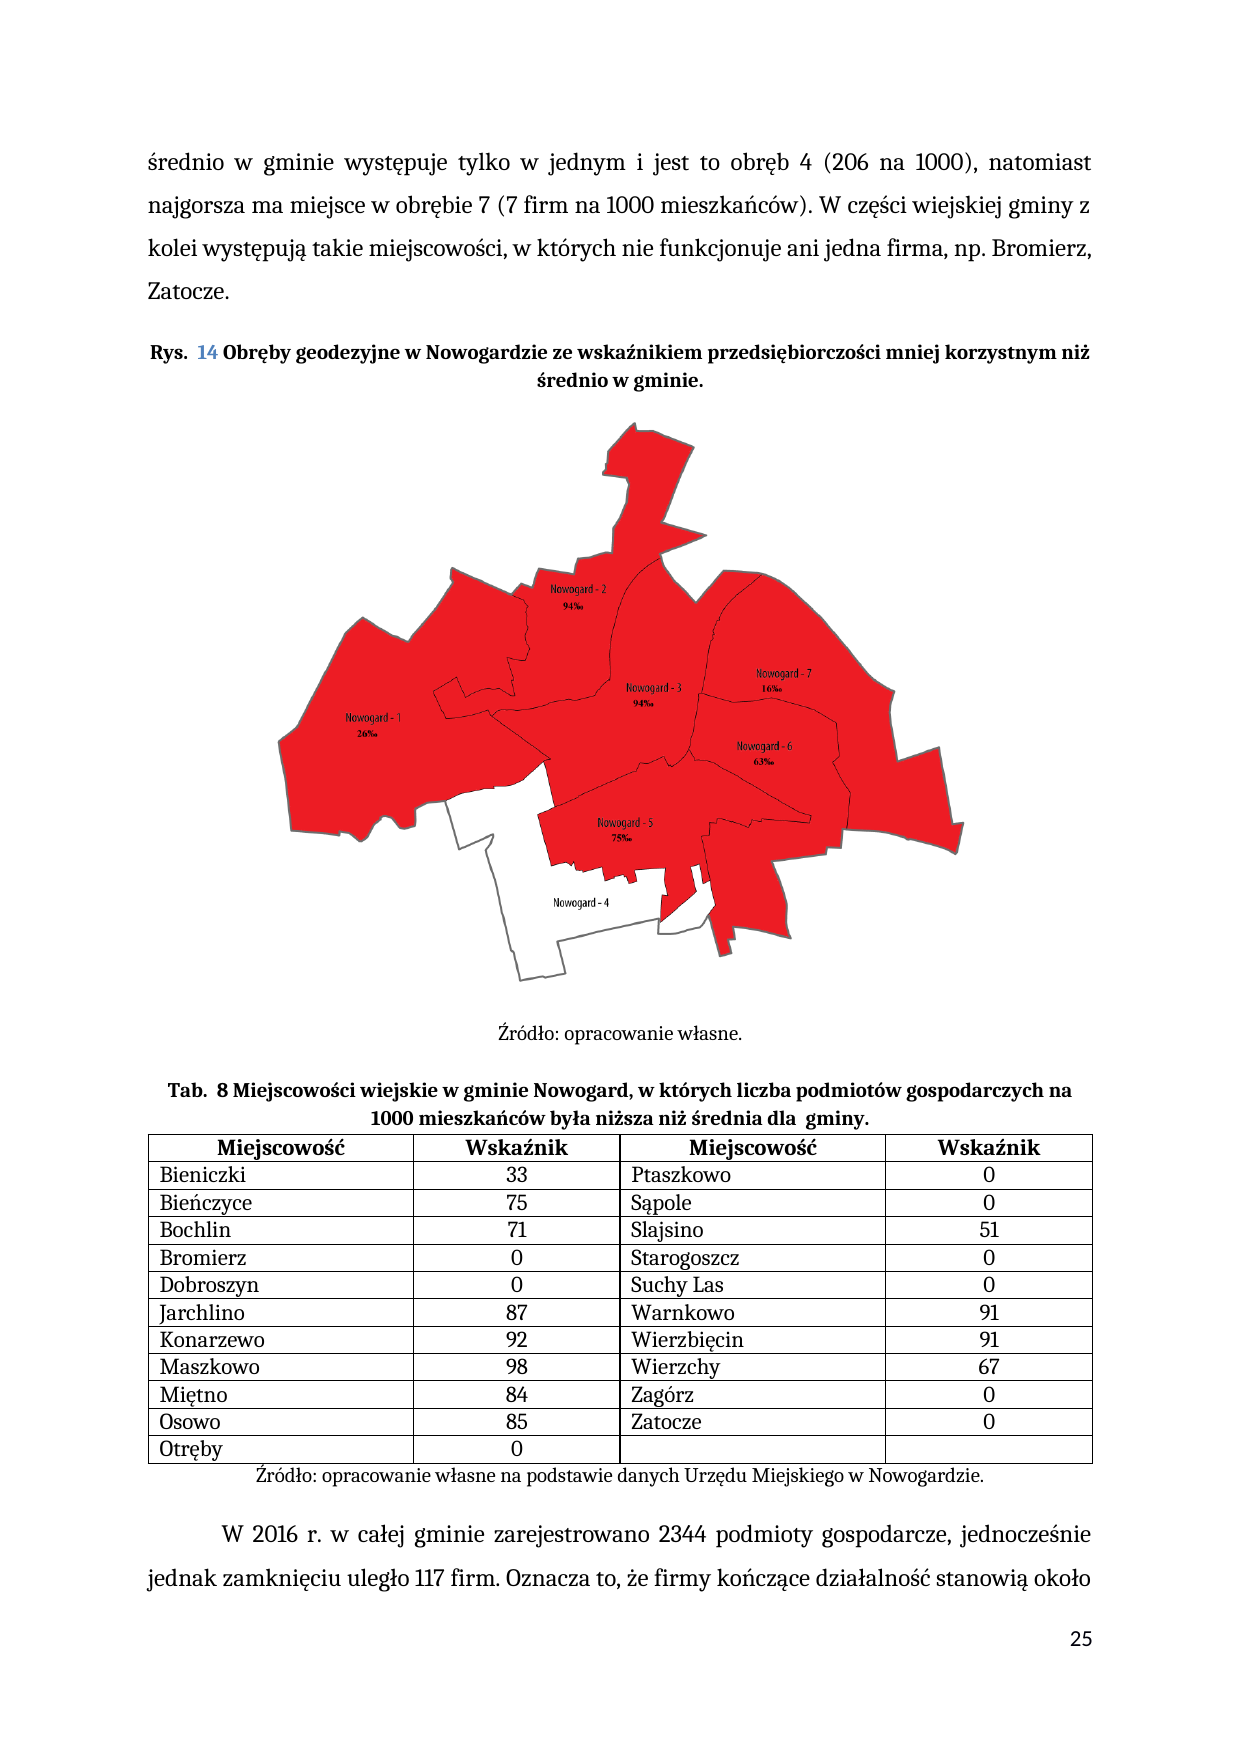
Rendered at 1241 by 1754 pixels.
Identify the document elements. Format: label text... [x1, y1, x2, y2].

table_cell 87 [414, 1299, 619, 1326]
table_cell [886, 1436, 1092, 1463]
table_cell 0 [414, 1272, 619, 1298]
table_cell 98 [414, 1354, 619, 1380]
table_cell 84 [414, 1381, 619, 1408]
table_cell Otręby [149, 1436, 413, 1463]
table_cell Sąpole [621, 1190, 885, 1216]
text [148, 1520, 1093, 1592]
table_cell Dobroszyn [149, 1272, 413, 1298]
table_cell 67 [886, 1354, 1092, 1380]
table_cell 92 [414, 1327, 619, 1353]
table_cell 0 [414, 1245, 619, 1271]
table_cell 0 [414, 1436, 619, 1463]
table_cell Ptaszkowo [621, 1162, 885, 1189]
table_cell Jarchlino [149, 1299, 413, 1326]
table_header Miejscowość [149, 1135, 413, 1161]
table_cell Starogoszcz [621, 1245, 885, 1271]
table_cell Konarzewo [149, 1327, 413, 1353]
table_cell 0 [886, 1409, 1092, 1435]
picture [147, 396, 1094, 1008]
table_header Wskaźnik [414, 1135, 619, 1161]
table_cell 91 [886, 1327, 1092, 1353]
table_cell Zatocze [621, 1409, 885, 1435]
table_cell 0 [886, 1162, 1092, 1189]
table_cell 51 [886, 1217, 1092, 1243]
table_cell Warnkowo [621, 1299, 885, 1326]
table_cell 0 [886, 1245, 1092, 1271]
table_cell Wierzbięcin [621, 1327, 885, 1353]
table_cell 85 [414, 1409, 619, 1435]
text Źródło: opracowanie własne na podstawie danych Urzędu Miejskiego w Nowogardzie. [148, 1464, 1093, 1488]
table_cell Zagórz [621, 1381, 885, 1408]
table_header Miejscowość [621, 1135, 885, 1161]
table_cell 75 [414, 1190, 619, 1216]
table_cell Osowo [149, 1409, 413, 1435]
table_cell Slajsino [621, 1217, 885, 1243]
table_header Wskaźnik [886, 1135, 1092, 1161]
table_cell 0 [886, 1272, 1092, 1298]
table_cell 0 [886, 1381, 1092, 1408]
text Rys. 14 Obręby geodezyjne w Nowogardzie ze wskaźnikiem przedsiębiorczości mniej korzystnym niż średnio w gminie. [148, 341, 1093, 392]
table_cell 33 [414, 1162, 619, 1189]
table_cell 0 [886, 1190, 1092, 1216]
table_cell Bieńczyce [149, 1190, 413, 1216]
table_cell [621, 1436, 885, 1463]
table_cell Suchy Las [621, 1272, 885, 1298]
table_cell Bieniczki [149, 1162, 413, 1189]
table_cell 71 [414, 1217, 619, 1243]
table_cell Bromierz [149, 1245, 413, 1271]
table_cell 91 [886, 1299, 1092, 1326]
table_cell Bochlin [149, 1217, 413, 1243]
table_cell Wierzchy [621, 1354, 885, 1380]
text Tab. 8 Miejscowości wiejskie w gminie Nowogard, w których liczba podmiotów gospodarczych na 1000 mieszkańców była niższa niż średnia dla gminy. [148, 1079, 1093, 1130]
table_cell Maszkowo [149, 1354, 413, 1380]
text Źródło: opracowanie własne. [148, 1022, 1093, 1046]
table_cell Miętno [149, 1381, 413, 1408]
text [148, 148, 1093, 306]
